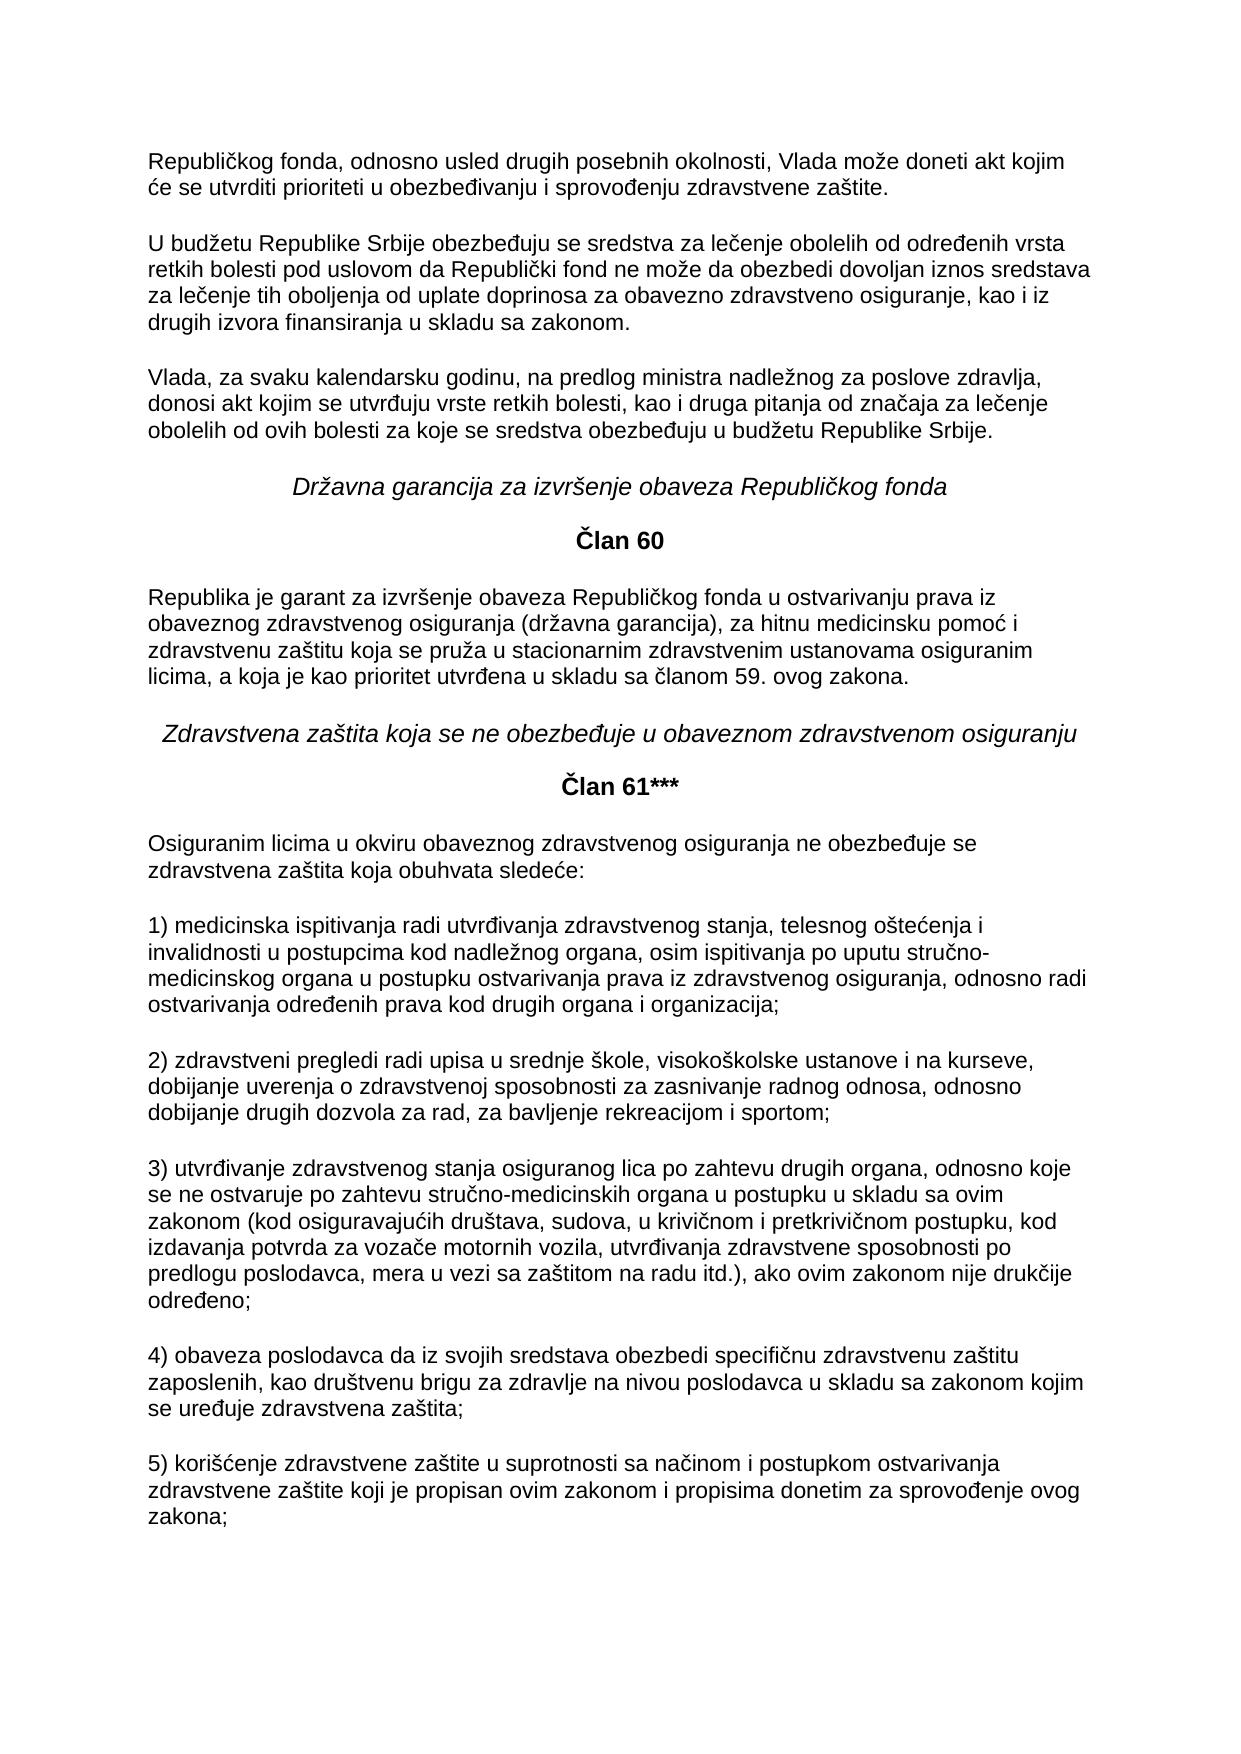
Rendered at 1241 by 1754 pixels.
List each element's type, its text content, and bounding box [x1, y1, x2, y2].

text Član 61*** [148, 772, 1093, 801]
text 5) korišćenje zdravstvene zaštite u suprotnosti sa načinom i postupkom ostvarivanja zdravstvene zaštite koji je propisan ovim zakonom i propisima donetim za sprovođenje ovog zakona; [148, 1450, 1093, 1529]
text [148, 148, 1093, 200]
text U budžetu Republike Srbije obezbeđuju se sredstva za lečenje obolelih od određenih vrsta retkih bolesti pod uslovom da Republički fond ne može da obezbedi dovoljan iznos sredstava za lečenje tih oboljenja od uplate doprinosa za obavezno zdravstveno osiguranje, kao i iz drugih izvora finansiranja u skladu sa zakonom. [148, 229, 1093, 335]
text 2) zdravstveni pregledi radi upisa u srednje škole, visokoškolske ustanove i na kurseve, dobijanje uverenja o zdravstvenoj sposobnosti za zasnivanje radnog odnosa, odnosno dobijanje drugih dozvola za rad, za bavljenje rekreacijom i sportom; [148, 1047, 1093, 1126]
text 3) utvrđivanje zdravstvenog stanja osiguranog lica po zahtevu drugih organa, odnosno koje se ne ostvaruje po zahtevu stručno-medicinskih organa u postupku u skladu sa ovim zakonom (kod osiguravajućih društava, sudova, u krivičnom i pretkrivičnom postupku, kod izdavanja potvrda za vozače motornih vozila, utvrđivanja zdravstvene sposobnosti po predlogu poslodavca, mera u vezi sa zaštitom na radu itd.), ako ovim zakonom nije drukčije određeno; [148, 1155, 1093, 1313]
text Državna garancija za izvršenje obaveza Republičkog fonda [148, 472, 1093, 501]
text Osiguranim licima u okviru obaveznog zdravstvenog osiguranja ne obezbeđuje se zdravstvena zaštita koja obuhvata sledeće: [148, 830, 1093, 883]
text Član 60 [148, 526, 1093, 555]
text Vlada, za svaku kalendarsku godinu, na predlog ministra nadležnog za poslove zdravlja, donosi akt kojim se utvrđuju vrste retkih bolesti, kao i druga pitanja od značaja za lečenje obolelih od ovih bolesti za koje se sredstva obezbeđuju u budžetu Republike Srbije. [148, 364, 1093, 443]
text Zdravstvena zaštita koja se ne obezbeđuje u obaveznom zdravstvenom osiguranju [148, 718, 1093, 747]
text 4) obaveza poslodavca da iz svojih sredstava obezbedi specifičnu zdravstvenu zaštitu zaposlenih, kao društvenu brigu za zdravlje na nivou poslodavca u skladu sa zakonom kojim se uređuje zdravstvena zaštita; [148, 1342, 1093, 1421]
text Republika je garant za izvršenje obaveza Republičkog fonda u ostvarivanju prava iz obaveznog zdravstvenog osiguranja (državna garancija), za hitnu medicinsku pomoć i zdravstvenu zaštitu koja se pruža u stacionarnim zdravstvenim ustanovama osiguranim licima, a koja je kao prioritet utvrđena u skladu sa članom 59. ovog zakona. [148, 584, 1093, 689]
text 1) medicinska ispitivanja radi utvrđivanja zdravstvenog stanja, telesnog oštećenja i invalidnosti u postupcima kod nadležnog organa, osim ispitivanja po uputu stručno-medicinskog organa u postupku ostvarivanja prava iz zdravstvenog osiguranja, odnosno radi ostvarivanja određenih prava kod drugih organa i organizacija; [148, 912, 1093, 1017]
